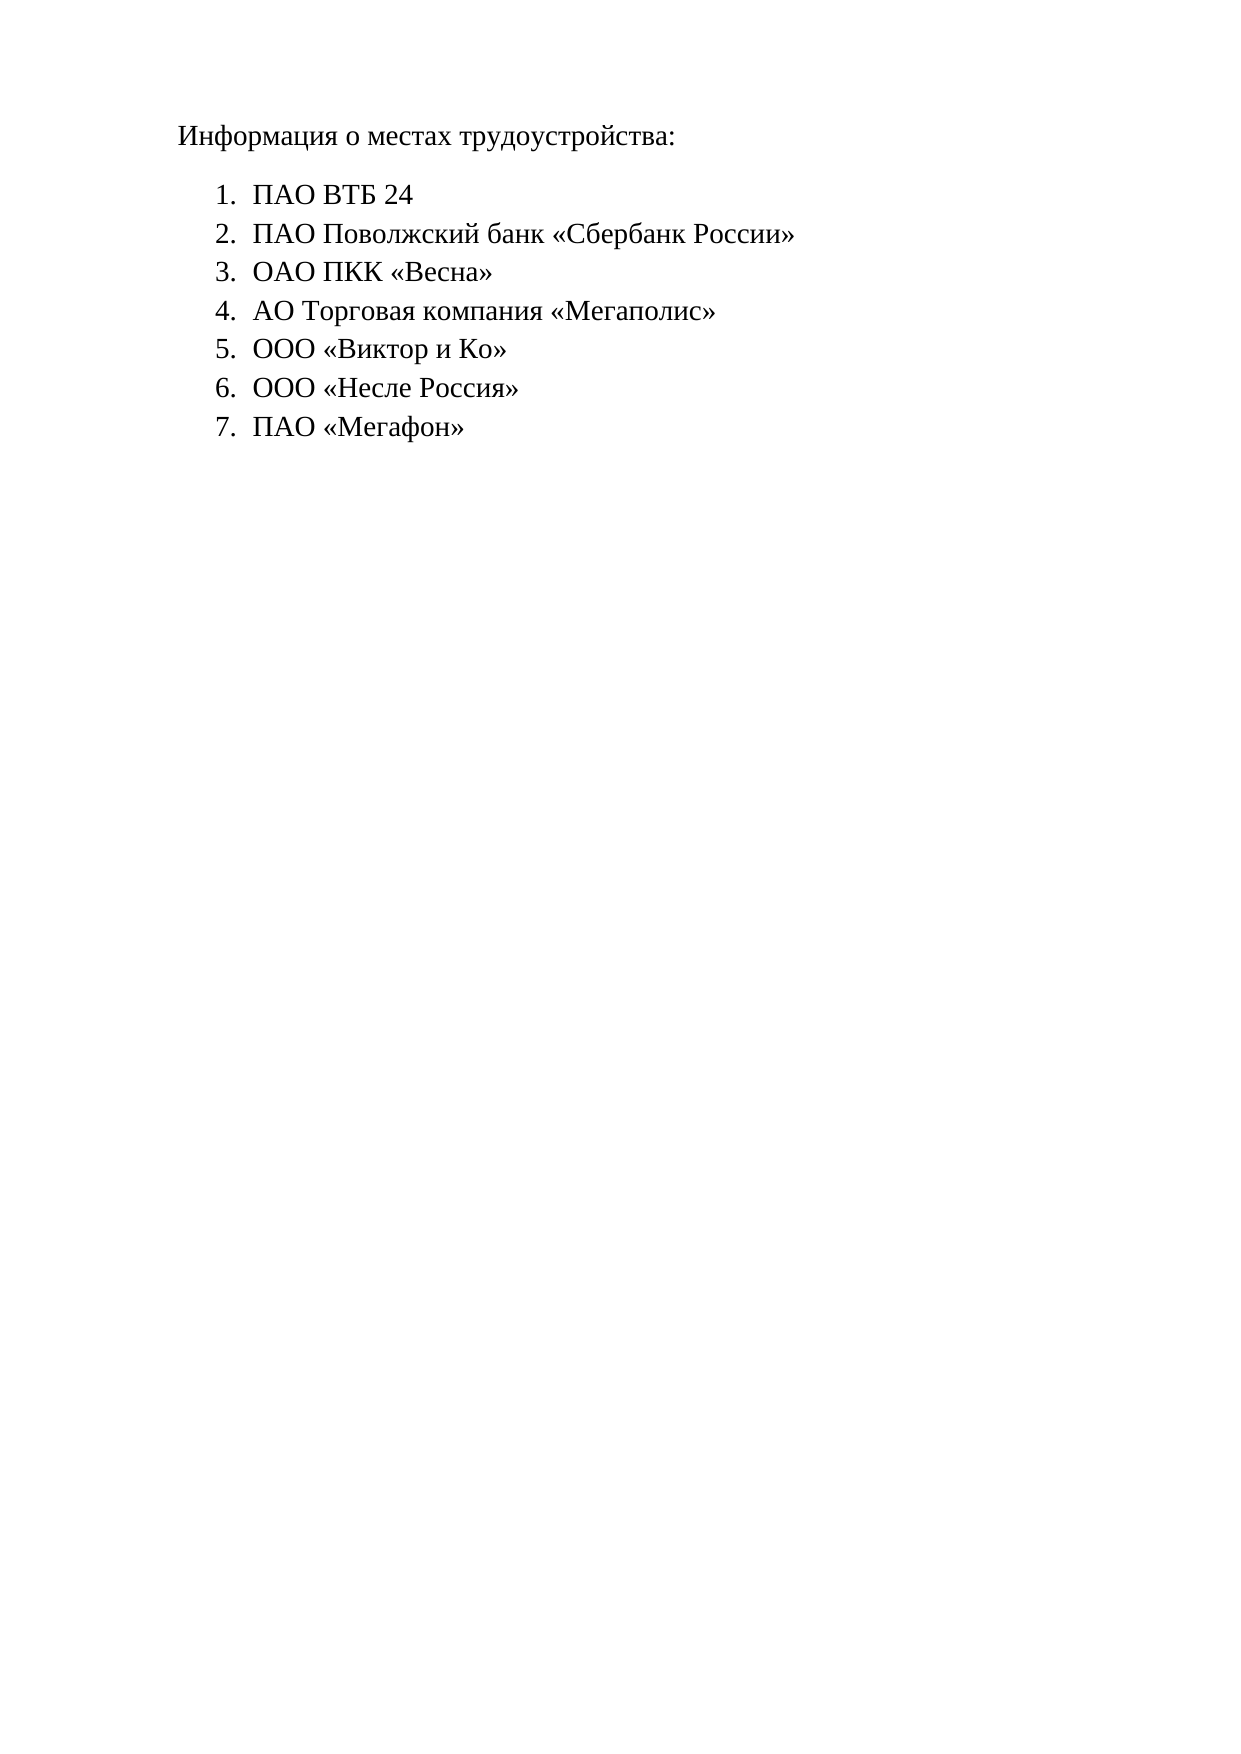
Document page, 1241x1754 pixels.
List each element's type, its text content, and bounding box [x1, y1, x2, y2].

list ООО «Виктор и Ко» [215, 332, 1152, 365]
list ПАО ВТБ 24 [215, 177, 1152, 211]
list ОАО ПКК «Весна» [215, 254, 1152, 288]
list ООО «Несле Россия» [215, 370, 1152, 404]
list АО Торговая компания «Мегаполис» [215, 293, 1152, 327]
list ПАО «Мегафон» [215, 409, 1152, 442]
text Информация о местах трудоустройства: [177, 118, 1152, 152]
list ПАО Поволжский банк «Сбербанк России» [215, 216, 1152, 249]
